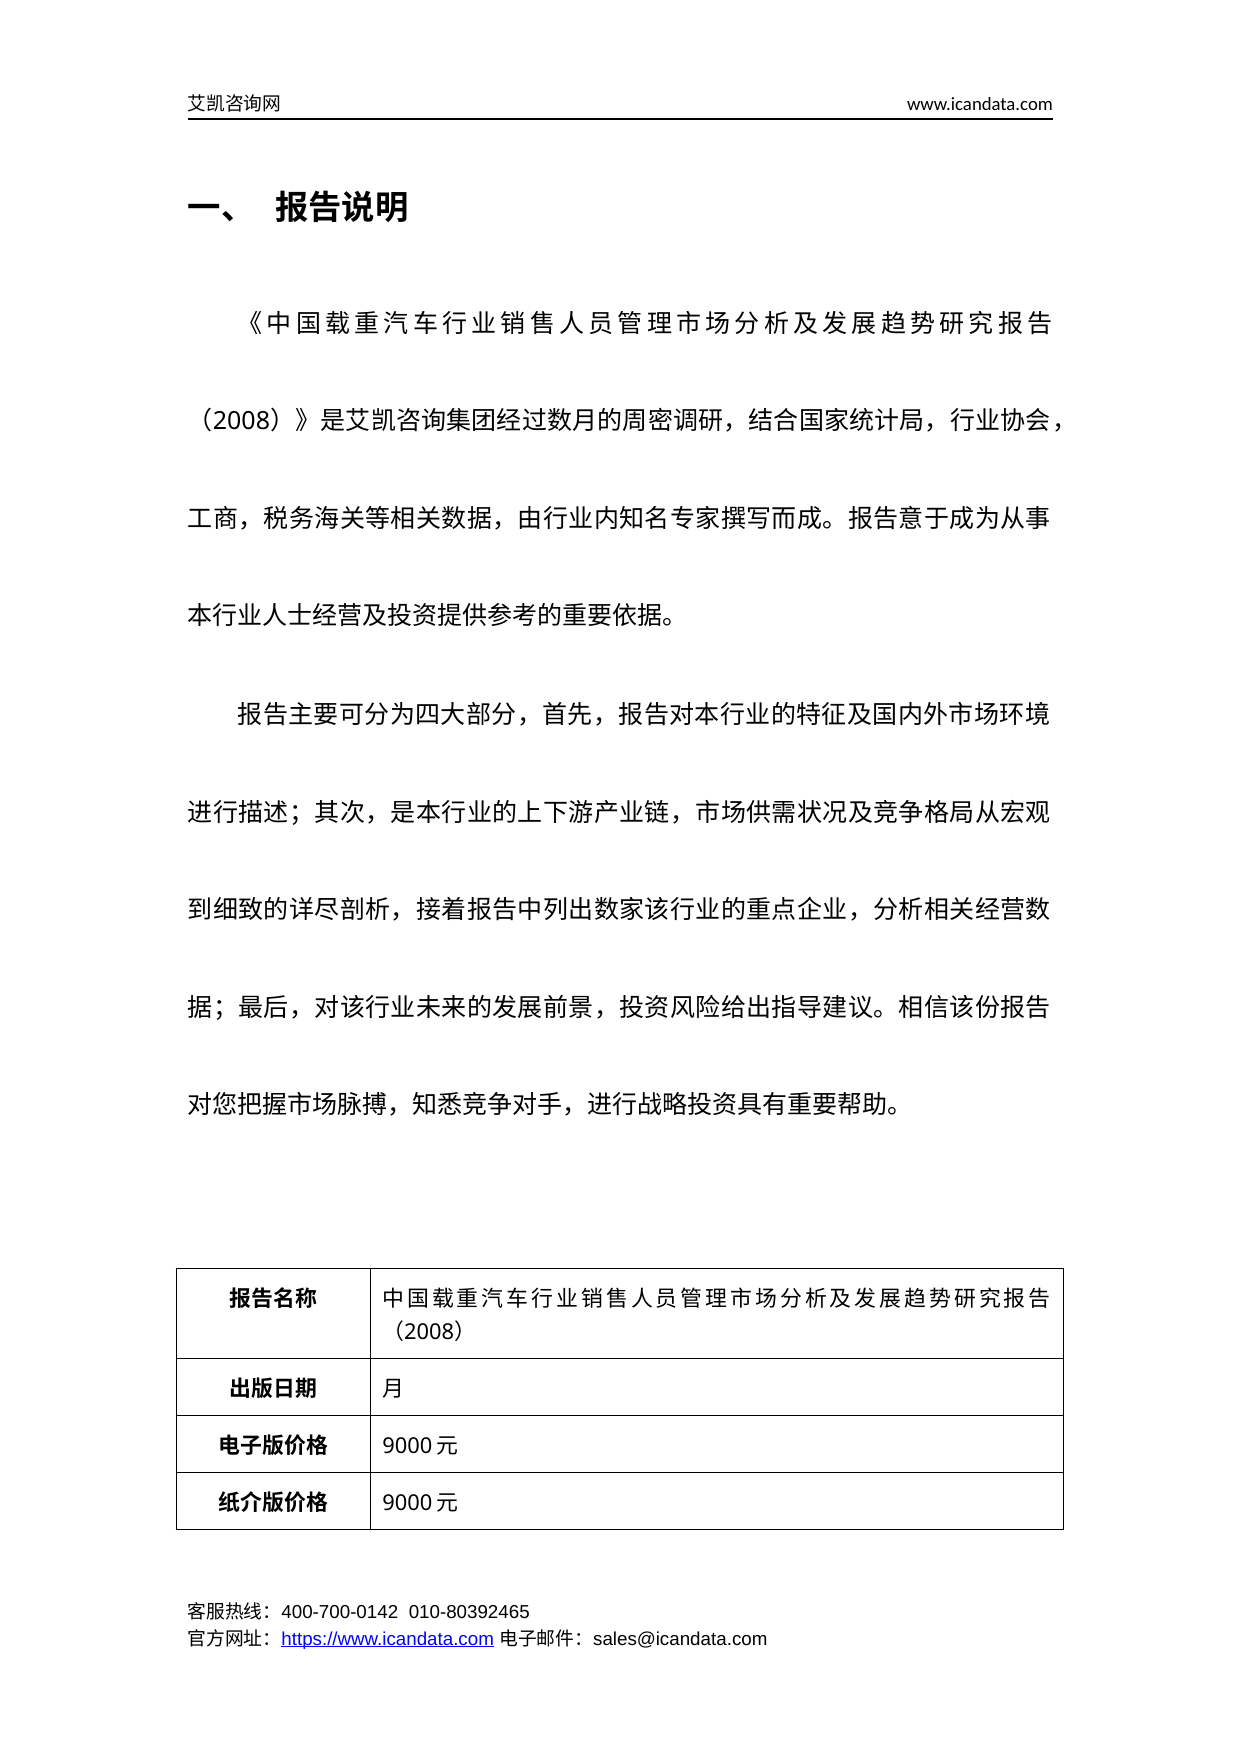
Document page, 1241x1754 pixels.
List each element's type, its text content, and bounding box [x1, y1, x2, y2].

table_header 中国载重汽车行业销售人员管理市场分析及发展趋势研究报告（2008） [371, 1269, 1063, 1358]
subtitle 报告说明 [187, 172, 1053, 237]
table_cell 9000元 [371, 1473, 1063, 1529]
text 《中国载重汽车行业销售人员管理市场分析及发展趋势研究报告（2008）》是艾凯咨询集团经过数月的周密调研，结合国家统计局，行业协会，工商，税务海关等相关数据，由行业内知名专家撰写而成。报告意于成为从事本行业人士经营及投资提供参考的重要依据。 [187, 289, 1053, 646]
table_header 报告名称 [177, 1269, 370, 1358]
table_cell 出版日期 [177, 1359, 370, 1415]
table_cell 月 [371, 1359, 1063, 1415]
text 报告主要可分为四大部分，首先，报告对本行业的特征及国内外市场环境进行描述；其次，是本行业的上下游产业链，市场供需状况及竞争格局从宏观到细致的详尽剖析，接着报告中列出数家该行业的重点企业，分析相关经营数据；最后，对该行业未来的发展前景，投资风险给出指导建议。相信该份报告对您把握市场脉搏，知悉竞争对手，进行战略投资具有重要帮助。 [187, 681, 1053, 1136]
table_cell 电子版价格 [177, 1416, 370, 1472]
table_cell 9000元 [371, 1416, 1063, 1472]
table_cell 纸介版价格 [177, 1473, 370, 1529]
